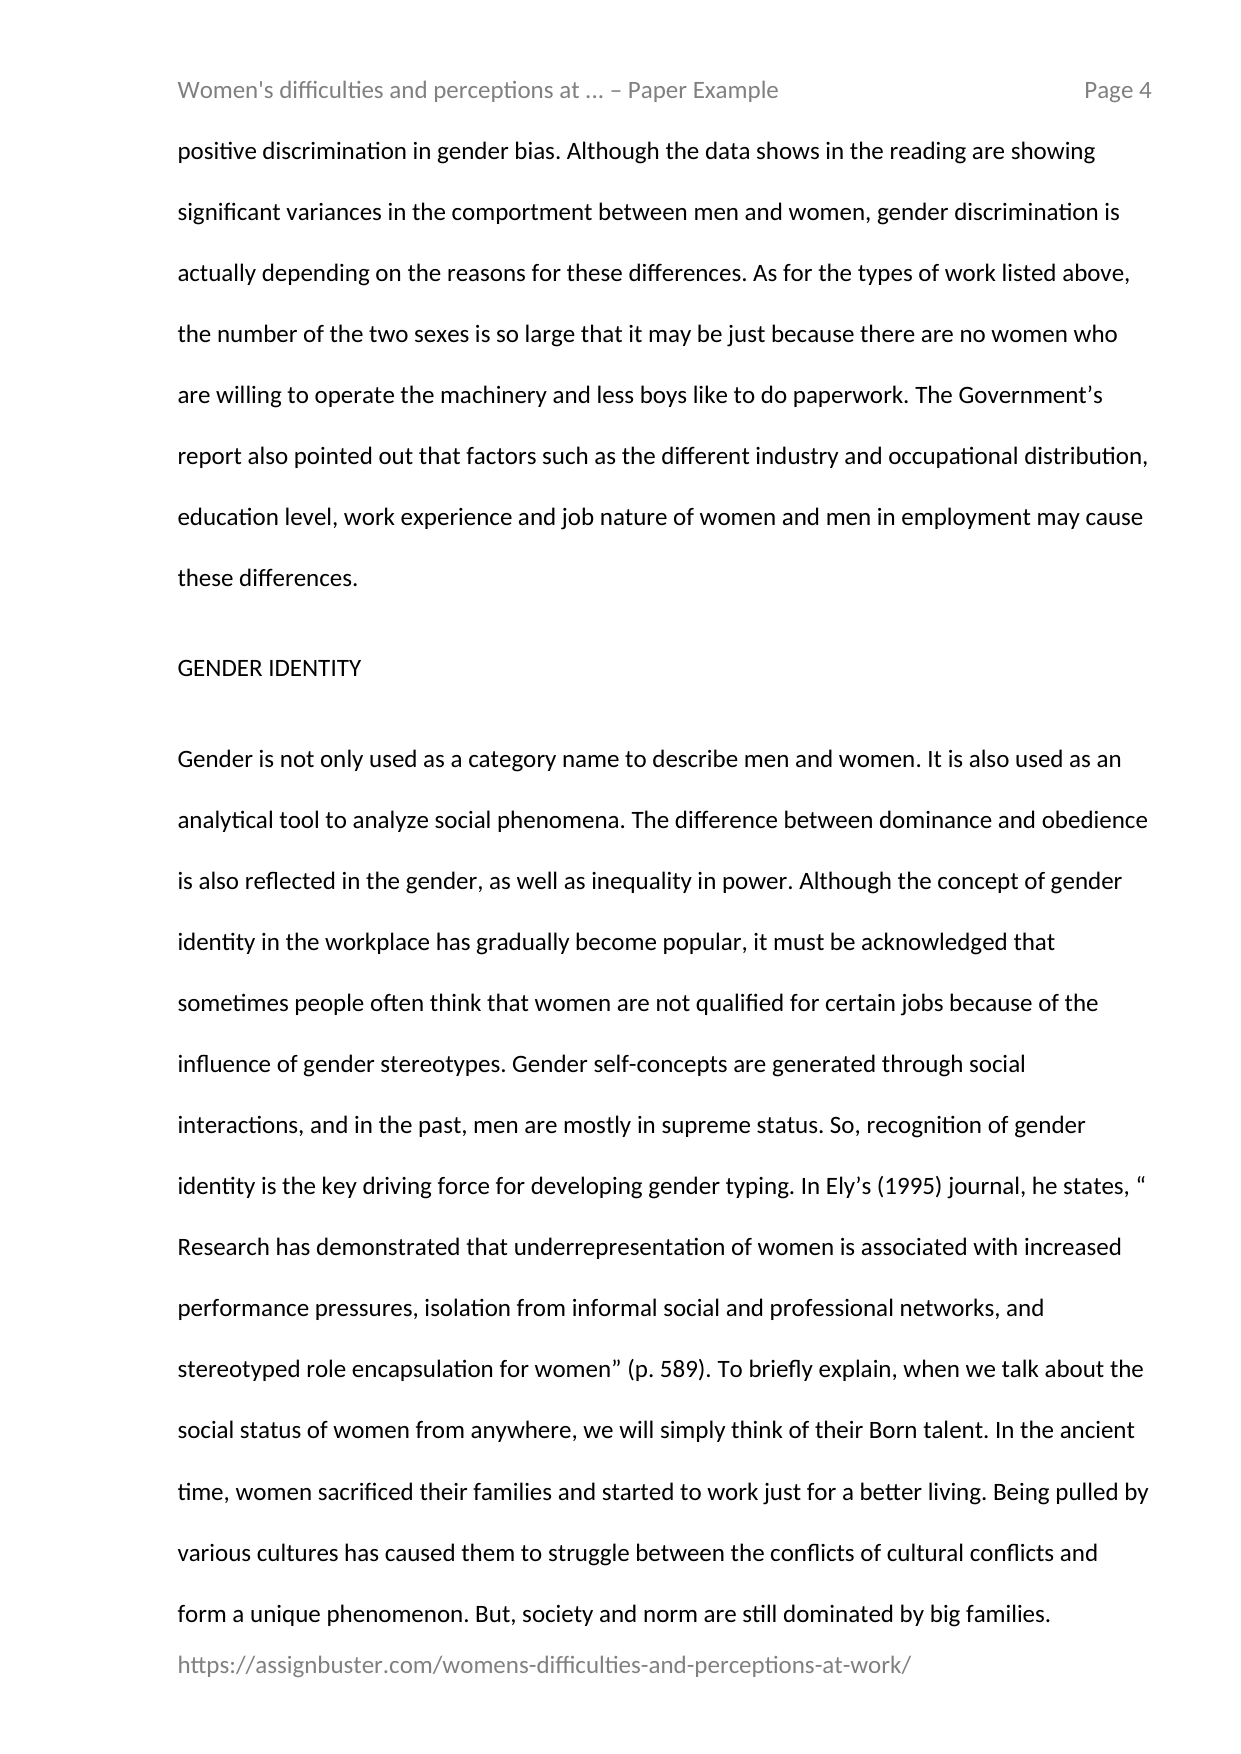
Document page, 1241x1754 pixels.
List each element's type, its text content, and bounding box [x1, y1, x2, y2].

text GENDER IDENTITY [177, 653, 1152, 683]
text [177, 135, 1152, 593]
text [177, 743, 1152, 1628]
